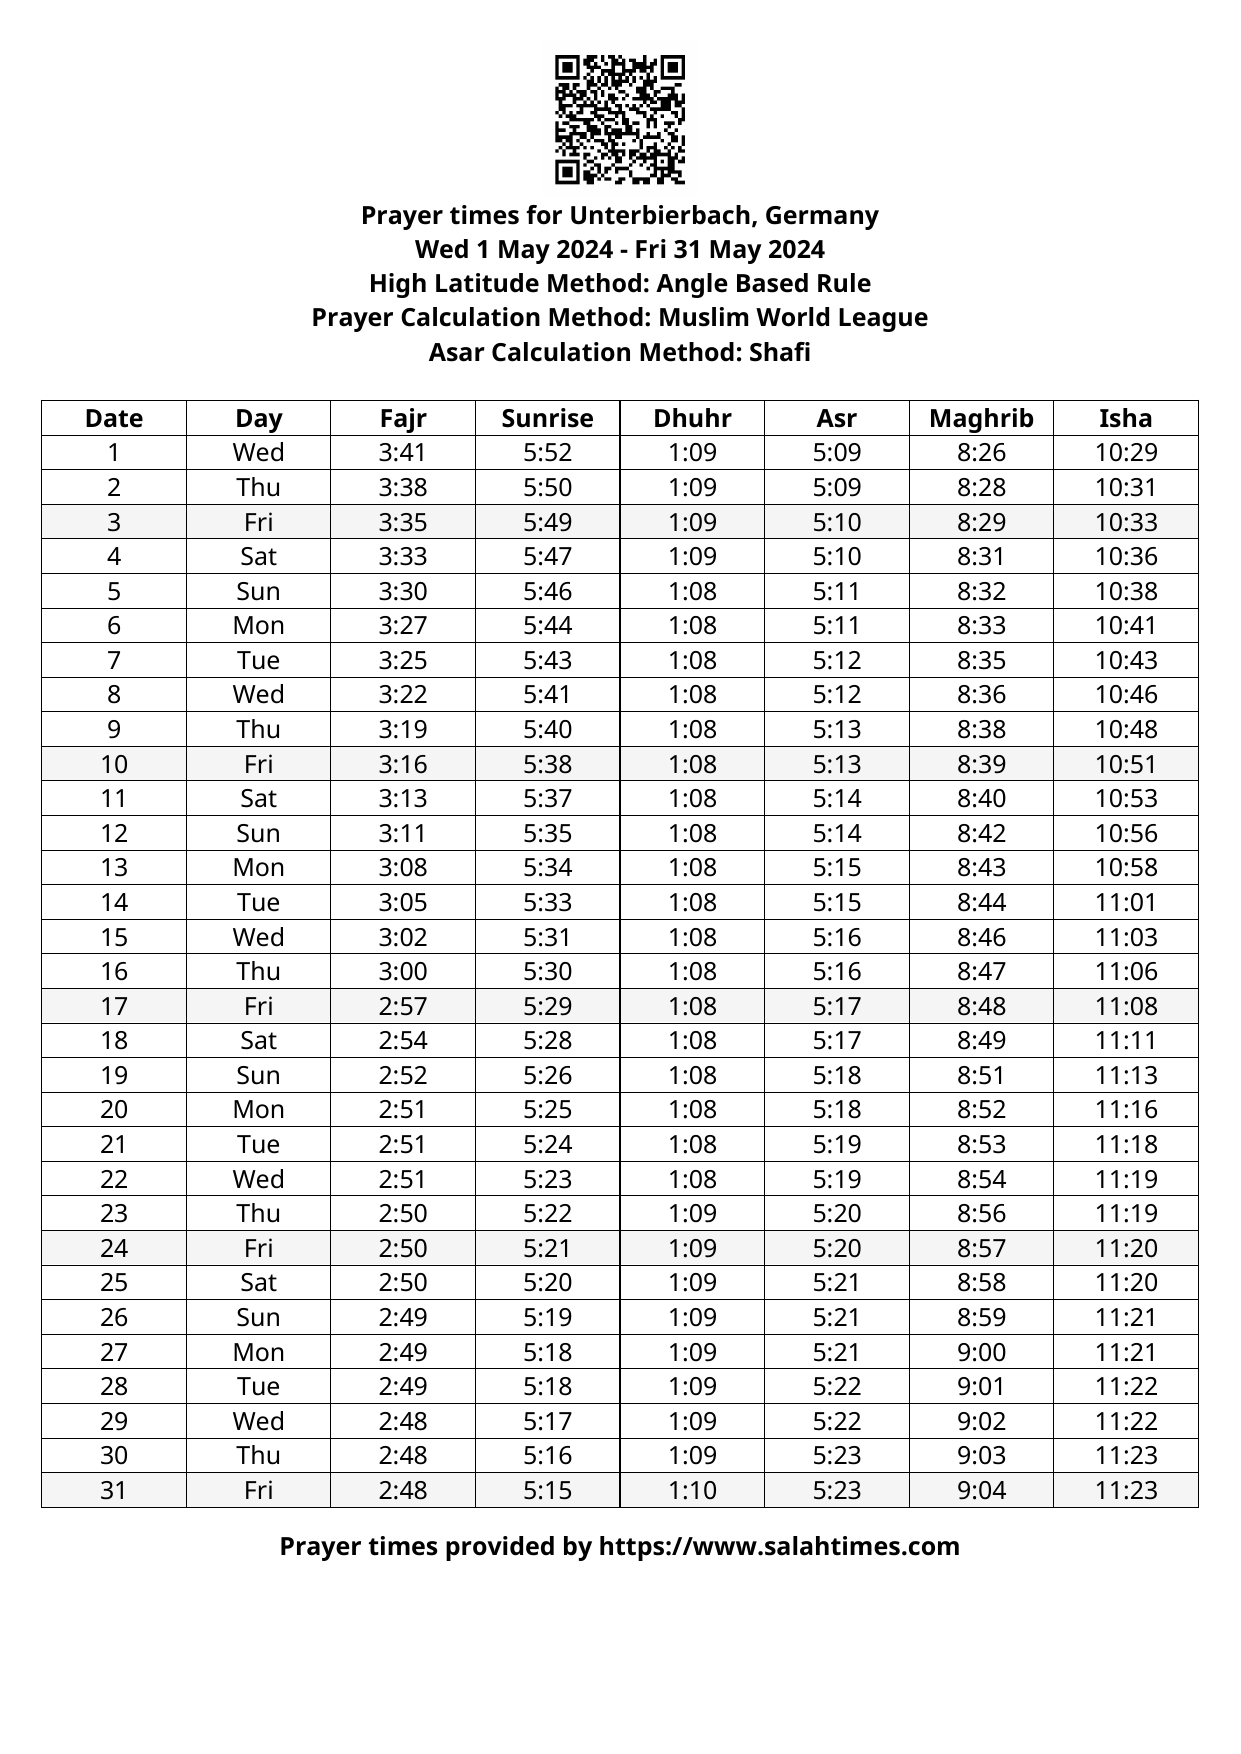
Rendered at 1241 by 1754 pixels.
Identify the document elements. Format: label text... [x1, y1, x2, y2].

table_cell 1:08 [621, 885, 764, 919]
table_cell 8:40 [910, 781, 1053, 815]
table_cell 8:35 [910, 643, 1053, 677]
table_cell 3 [42, 505, 186, 538]
table_cell 8:51 [910, 1058, 1053, 1092]
table_cell 15 [42, 920, 186, 953]
table_cell Sat [187, 539, 330, 573]
table_cell 5:22 [476, 1196, 619, 1230]
text Prayer Calculation Method: Muslim World League [42, 300, 1198, 334]
table_cell 8 [42, 678, 186, 711]
table_cell 1:09 [621, 505, 764, 538]
table_cell 5:20 [765, 1231, 909, 1264]
table_cell 8:33 [910, 609, 1053, 642]
table_header Maghrib [910, 401, 1053, 434]
table_cell 3:19 [331, 712, 475, 746]
table_cell 3:13 [331, 781, 475, 815]
table_cell 8:48 [910, 989, 1053, 1022]
table_cell 8:59 [910, 1300, 1053, 1334]
table_cell 1:08 [621, 643, 764, 677]
table_cell 1:09 [621, 1335, 764, 1368]
table_cell 21 [42, 1127, 186, 1161]
table_cell 8:42 [910, 816, 1053, 849]
table_cell 8:49 [910, 1024, 1053, 1057]
table_cell 11:20 [1054, 1231, 1198, 1264]
table_cell 3:30 [331, 574, 475, 607]
table_cell 10:33 [1054, 505, 1198, 538]
table_cell 5:15 [765, 885, 909, 919]
table_cell 5:19 [765, 1127, 909, 1161]
table_cell 11:03 [1054, 920, 1198, 953]
table_cell 3:33 [331, 539, 475, 573]
table_cell Wed [187, 436, 330, 469]
table_cell 20 [42, 1093, 186, 1126]
table_cell 5:13 [765, 712, 909, 746]
table_cell 29 [42, 1404, 186, 1437]
table_cell Tue [187, 1369, 330, 1403]
table_cell 19 [42, 1058, 186, 1092]
table_cell 1:09 [621, 470, 764, 504]
table_cell 5:13 [765, 747, 909, 780]
table_cell 5:15 [765, 851, 909, 884]
table_cell 30 [42, 1439, 186, 1472]
table_cell Sun [187, 574, 330, 607]
table_cell 11:13 [1054, 1058, 1198, 1092]
table_cell 10:48 [1054, 712, 1198, 746]
table_cell 8:39 [910, 747, 1053, 780]
table_cell 1:09 [621, 1196, 764, 1230]
table_cell 1:09 [621, 1300, 764, 1334]
table_cell 3:38 [331, 470, 475, 504]
table_cell Sat [187, 781, 330, 815]
table_cell Sun [187, 816, 330, 849]
table_cell 11:21 [1054, 1300, 1198, 1334]
table_cell 2:49 [331, 1300, 475, 1334]
table_cell 1:08 [621, 954, 764, 988]
table_cell 1:08 [621, 574, 764, 607]
table_cell 8:52 [910, 1093, 1053, 1126]
table_cell Tue [187, 1127, 330, 1161]
table_cell 8:28 [910, 470, 1053, 504]
table_header Fajr [331, 401, 475, 434]
table_cell 4 [42, 539, 186, 573]
table_cell 11:19 [1054, 1162, 1198, 1195]
table_cell 5:35 [476, 816, 619, 849]
table_cell 2:50 [331, 1266, 475, 1299]
table_cell 2:48 [331, 1473, 475, 1507]
table_cell 5:09 [765, 436, 909, 469]
table_cell 17 [42, 989, 186, 1022]
table_cell 11:23 [1054, 1473, 1198, 1507]
table_cell 18 [42, 1024, 186, 1057]
table_cell 3:11 [331, 816, 475, 849]
table_cell 8:32 [910, 574, 1053, 607]
table_cell 5:44 [476, 609, 619, 642]
table_cell 5:23 [476, 1162, 619, 1195]
table_cell 1:09 [621, 1266, 764, 1299]
table_cell 10:46 [1054, 678, 1198, 711]
table_cell Fri [187, 505, 330, 538]
table_cell Thu [187, 954, 330, 988]
table_cell 23 [42, 1196, 186, 1230]
table_cell 1:08 [621, 609, 764, 642]
table_cell Mon [187, 1093, 330, 1126]
table_cell 5:17 [765, 1024, 909, 1057]
table_cell 1:09 [621, 436, 764, 469]
table_cell 3:02 [331, 920, 475, 953]
table_cell Mon [187, 1335, 330, 1368]
table_cell 11 [42, 781, 186, 815]
table_cell 2:49 [331, 1369, 475, 1403]
table_cell 11:22 [1054, 1404, 1198, 1437]
table_cell 1:09 [621, 1439, 764, 1472]
table_header Sunrise [476, 401, 619, 434]
table_cell 5:29 [476, 989, 619, 1022]
table_cell 9:01 [910, 1369, 1053, 1403]
table_cell 5:19 [476, 1300, 619, 1334]
table_cell 2:57 [331, 989, 475, 1022]
table_cell Sun [187, 1300, 330, 1334]
table_cell 31 [42, 1473, 186, 1507]
table_cell 8:26 [910, 436, 1053, 469]
table_cell 3:27 [331, 609, 475, 642]
table_cell Thu [187, 712, 330, 746]
table_cell 5:09 [765, 470, 909, 504]
table_cell 5:50 [476, 470, 619, 504]
table_cell 6 [42, 609, 186, 642]
table_cell 5:33 [476, 885, 619, 919]
table_cell 5:24 [476, 1127, 619, 1161]
table_cell 1:09 [621, 1404, 764, 1437]
table_cell 5:16 [765, 920, 909, 953]
table_cell 1:08 [621, 781, 764, 815]
table_cell 8:43 [910, 851, 1053, 884]
table_cell 8:53 [910, 1127, 1053, 1161]
table_cell 11:01 [1054, 885, 1198, 919]
table_cell 5:23 [765, 1473, 909, 1507]
table_cell 5:11 [765, 574, 909, 607]
table_cell 3:25 [331, 643, 475, 677]
table_cell 8:56 [910, 1196, 1053, 1230]
table_cell 5:25 [476, 1093, 619, 1126]
table_cell 10:41 [1054, 609, 1198, 642]
table_cell 2 [42, 470, 186, 504]
table_cell 1:09 [621, 539, 764, 573]
table_cell 5:38 [476, 747, 619, 780]
table_cell 5:12 [765, 643, 909, 677]
table_cell Sat [187, 1024, 330, 1057]
table_cell 2:49 [331, 1335, 475, 1368]
table_cell 5:47 [476, 539, 619, 573]
table_cell 1:08 [621, 1058, 764, 1092]
table_cell 5:30 [476, 954, 619, 988]
table_cell 5:20 [476, 1266, 619, 1299]
table_cell 3:00 [331, 954, 475, 988]
table_cell 11:16 [1054, 1093, 1198, 1126]
text Prayer times provided by https://www.salahtimes.com [42, 1528, 1198, 1563]
table_cell 1:10 [621, 1473, 764, 1507]
table_cell 5:31 [476, 920, 619, 953]
table_cell 11:19 [1054, 1196, 1198, 1230]
table_cell 3:08 [331, 851, 475, 884]
table_cell 5:49 [476, 505, 619, 538]
table_cell 5:10 [765, 539, 909, 573]
table_cell 3:16 [331, 747, 475, 780]
table_cell Mon [187, 851, 330, 884]
table_cell 5:18 [765, 1093, 909, 1126]
table_cell 9:00 [910, 1335, 1053, 1368]
table_cell 9:04 [910, 1473, 1053, 1507]
table_cell 8:44 [910, 885, 1053, 919]
table_cell 5:18 [476, 1369, 619, 1403]
table_cell 12 [42, 816, 186, 849]
table_cell 9:03 [910, 1439, 1053, 1472]
table_cell 8:47 [910, 954, 1053, 988]
table_cell 8:36 [910, 678, 1053, 711]
table_header Date [42, 401, 186, 434]
table_cell 5:19 [765, 1162, 909, 1195]
table_cell 5:26 [476, 1058, 619, 1092]
table_cell 8:38 [910, 712, 1053, 746]
table_cell 5:21 [765, 1266, 909, 1299]
text Prayer times for Unterbierbach, Germany [42, 198, 1198, 232]
table_cell 28 [42, 1369, 186, 1403]
table_cell 10:43 [1054, 643, 1198, 677]
table_cell 1:08 [621, 1024, 764, 1057]
table_cell 5:21 [476, 1231, 619, 1264]
table_cell Wed [187, 1404, 330, 1437]
table_cell Thu [187, 470, 330, 504]
table_cell 11:22 [1054, 1369, 1198, 1403]
table_cell 1:08 [621, 1127, 764, 1161]
table_cell 10:56 [1054, 816, 1198, 849]
table_cell 5:15 [476, 1473, 619, 1507]
table_cell 10:31 [1054, 470, 1198, 504]
table_cell 5:46 [476, 574, 619, 607]
table_cell 1:08 [621, 920, 764, 953]
picture [542, 41, 699, 198]
table_header Isha [1054, 401, 1198, 434]
table_cell 10:51 [1054, 747, 1198, 780]
table_cell 11:21 [1054, 1335, 1198, 1368]
table_cell 5:21 [765, 1300, 909, 1334]
table_header Day [187, 401, 330, 434]
table_cell 24 [42, 1231, 186, 1264]
table_cell 10:38 [1054, 574, 1198, 607]
table_cell Wed [187, 1162, 330, 1195]
table_cell 5:41 [476, 678, 619, 711]
table_cell 5:52 [476, 436, 619, 469]
table_cell 8:57 [910, 1231, 1053, 1264]
table_cell 10:58 [1054, 851, 1198, 884]
table_cell 2:52 [331, 1058, 475, 1092]
table_cell 5:17 [476, 1404, 619, 1437]
table_cell 5:11 [765, 609, 909, 642]
table_cell 7 [42, 643, 186, 677]
table_cell 2:48 [331, 1439, 475, 1472]
table_cell 5:16 [476, 1439, 619, 1472]
table_cell 10 [42, 747, 186, 780]
table_cell 1:08 [621, 851, 764, 884]
table_cell 2:51 [331, 1127, 475, 1161]
table_cell 9:02 [910, 1404, 1053, 1437]
table_cell 1:09 [621, 1231, 764, 1264]
table_cell 25 [42, 1266, 186, 1299]
table_header Asr [765, 401, 909, 434]
table_cell 26 [42, 1300, 186, 1334]
text High Latitude Method: Angle Based Rule [42, 266, 1198, 300]
table_cell 1:09 [621, 1369, 764, 1403]
table_cell 5:17 [765, 989, 909, 1022]
table_cell 2:48 [331, 1404, 475, 1437]
table_cell 3:41 [331, 436, 475, 469]
table_cell Thu [187, 1196, 330, 1230]
table_cell 1:08 [621, 678, 764, 711]
table_cell Tue [187, 643, 330, 677]
table_cell 8:31 [910, 539, 1053, 573]
table_cell 5:28 [476, 1024, 619, 1057]
table_cell 11:18 [1054, 1127, 1198, 1161]
table_cell 5:14 [765, 781, 909, 815]
table_cell 5:37 [476, 781, 619, 815]
table_cell Wed [187, 920, 330, 953]
table_cell 1:08 [621, 1162, 764, 1195]
table_cell Tue [187, 885, 330, 919]
table_cell 5:40 [476, 712, 619, 746]
table_cell 10:29 [1054, 436, 1198, 469]
table_cell 8:58 [910, 1266, 1053, 1299]
table_cell 5:10 [765, 505, 909, 538]
table_cell Fri [187, 989, 330, 1022]
table_cell 5:22 [765, 1369, 909, 1403]
table_cell Wed [187, 678, 330, 711]
table_cell 5:16 [765, 954, 909, 988]
table_cell 11:08 [1054, 989, 1198, 1022]
table_cell 11:20 [1054, 1266, 1198, 1299]
table_cell 2:54 [331, 1024, 475, 1057]
table_cell 5:23 [765, 1439, 909, 1472]
text Asar Calculation Method: Shafi [42, 334, 1198, 368]
table_cell 1:08 [621, 712, 764, 746]
table_cell 1:08 [621, 747, 764, 780]
table_cell 5:14 [765, 816, 909, 849]
table_cell 1:08 [621, 816, 764, 849]
table_header Dhuhr [621, 401, 764, 434]
table_cell 9 [42, 712, 186, 746]
table_cell 13 [42, 851, 186, 884]
table_cell 2:50 [331, 1231, 475, 1264]
table_cell 16 [42, 954, 186, 988]
table_cell 2:51 [331, 1093, 475, 1126]
table_cell 8:54 [910, 1162, 1053, 1195]
table_cell 3:35 [331, 505, 475, 538]
table_cell 3:22 [331, 678, 475, 711]
table_cell 3:05 [331, 885, 475, 919]
table_cell 1 [42, 436, 186, 469]
table_cell 5 [42, 574, 186, 607]
text Wed 1 May 2024 - Fri 31 May 2024 [42, 232, 1198, 266]
table_cell Sat [187, 1266, 330, 1299]
table_cell 1:08 [621, 1093, 764, 1126]
table_cell 11:11 [1054, 1024, 1198, 1057]
table_cell 11:23 [1054, 1439, 1198, 1472]
table_cell Fri [187, 747, 330, 780]
table_cell Mon [187, 609, 330, 642]
table_cell 5:18 [476, 1335, 619, 1368]
table_cell 5:34 [476, 851, 619, 884]
table_cell 10:36 [1054, 539, 1198, 573]
table_cell 5:12 [765, 678, 909, 711]
table_cell 2:51 [331, 1162, 475, 1195]
table_cell 5:18 [765, 1058, 909, 1092]
table_cell Thu [187, 1439, 330, 1472]
table_cell 22 [42, 1162, 186, 1195]
table_cell Sun [187, 1058, 330, 1092]
table_cell 5:43 [476, 643, 619, 677]
table_cell Fri [187, 1231, 330, 1264]
table_cell 27 [42, 1335, 186, 1368]
table_cell 8:29 [910, 505, 1053, 538]
table_cell 2:50 [331, 1196, 475, 1230]
table_cell 1:08 [621, 989, 764, 1022]
table_cell 5:20 [765, 1196, 909, 1230]
table_cell 10:53 [1054, 781, 1198, 815]
table_cell 5:21 [765, 1335, 909, 1368]
table_cell 14 [42, 885, 186, 919]
table_cell 5:22 [765, 1404, 909, 1437]
table_cell Fri [187, 1473, 330, 1507]
table_cell 11:06 [1054, 954, 1198, 988]
table_cell 8:46 [910, 920, 1053, 953]
